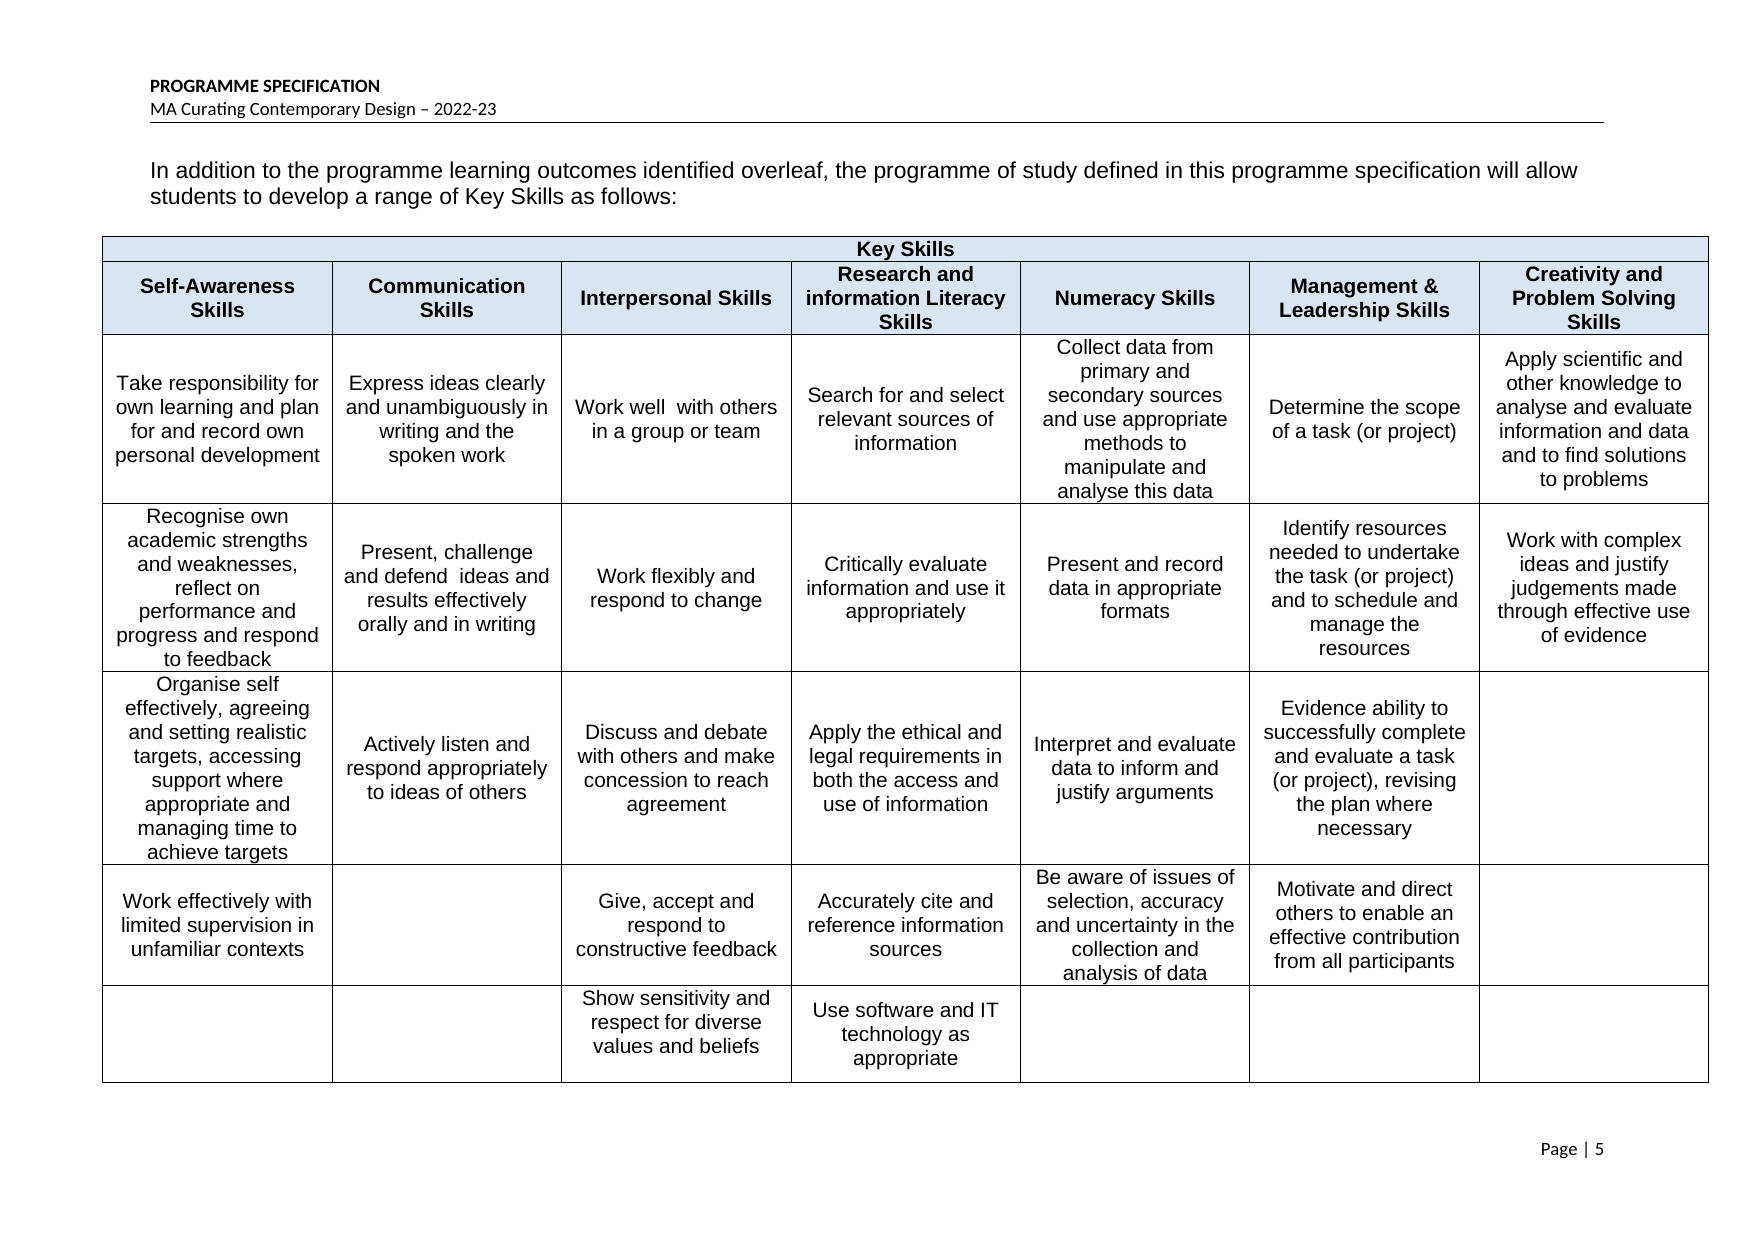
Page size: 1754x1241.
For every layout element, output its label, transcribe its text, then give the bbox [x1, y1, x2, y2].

table_cell Creativity and Problem Solving Skills [1480, 262, 1708, 334]
table_cell Give, accept and respond to constructive feedback [562, 865, 791, 985]
table_cell Show sensitivity and respect for diverse values and beliefs [562, 986, 791, 1082]
table_cell [333, 865, 561, 985]
table_cell Discuss and debate with others and make concession to reach agreement [562, 672, 791, 864]
table_cell Present, challenge and defend ideas and results effectively orally and in writing [333, 504, 561, 671]
table_cell Communication Skills [333, 262, 561, 334]
table_cell Accurately cite and reference information sources [792, 865, 1020, 985]
table_cell Organise self effectively, agreeing and setting realistic targets, accessing support where appropriate and managing time to achieve targets [103, 672, 332, 864]
table_cell [1021, 986, 1249, 1082]
table_cell [1480, 986, 1708, 1082]
table_cell [103, 986, 332, 1082]
table_cell [333, 986, 561, 1082]
table_cell [1480, 865, 1708, 985]
text students to develop a range of Key Skills as follows: [150, 183, 1604, 209]
table_cell Collect data from primary and secondary sources and use appropriate methods to manipulate and analyse this data [1021, 335, 1249, 502]
table_cell Management & Leadership Skills [1250, 262, 1479, 334]
table_cell Work with complex ideas and justify judgements made through effective use of evidence [1480, 504, 1708, 671]
table_cell Determine the scope of a task (or project) [1250, 335, 1479, 502]
table_cell [1480, 672, 1708, 864]
table_cell Research and information Literacy Skills [792, 262, 1020, 334]
table_cell Self-Awareness Skills [103, 262, 332, 334]
table_cell Work effectively with limited supervision in unfamiliar contexts [103, 865, 332, 985]
table_cell Use software and IT technology as appropriate [792, 986, 1020, 1082]
table_cell Interpersonal Skills [562, 262, 791, 334]
table_cell Apply scientific and other knowledge to analyse and evaluate information and data and to find solutions to problems [1480, 335, 1708, 502]
table_cell Critically evaluate information and use it appropriately [792, 504, 1020, 671]
table_cell Identify resources needed to undertake the task (or project) and to schedule and manage the resources [1250, 504, 1479, 671]
table_cell Numeracy Skills [1021, 262, 1249, 334]
table_cell Motivate and direct others to enable an effective contribution from all participants [1250, 865, 1479, 985]
table_cell Work flexibly and respond to change [562, 504, 791, 671]
table_cell Work well with others in a group or team [562, 335, 791, 502]
table_cell Actively listen and respond appropriately to ideas of others [333, 672, 561, 864]
table_cell Take responsibility for own learning and plan for and record own personal development [103, 335, 332, 502]
table_cell Present and record data in appropriate formats [1021, 504, 1249, 671]
table_cell Be aware of issues of selection, accuracy and uncertainty in the collection and analysis of data [1021, 865, 1249, 985]
text In addition to the programme learning outcomes identified overleaf, the programme of study defined in this programme specification will allow [150, 157, 1604, 183]
table_cell Apply the ethical and legal requirements in both the access and use of information [792, 672, 1020, 864]
table_cell Evidence ability to successfully complete and evaluate a task (or project), revising the plan where necessary [1250, 672, 1479, 864]
table_cell Express ideas clearly and unambiguously in writing and the spoken work [333, 335, 561, 502]
table_cell Interpret and evaluate data to inform and justify arguments [1021, 672, 1249, 864]
table_cell Recognise own academic strengths and weaknesses, reflect on performance and progress and respond to feedback [103, 504, 332, 671]
table_cell [1250, 986, 1479, 1082]
table_header Key Skills [103, 237, 1708, 261]
table_cell Search for and select relevant sources of information [792, 335, 1020, 502]
